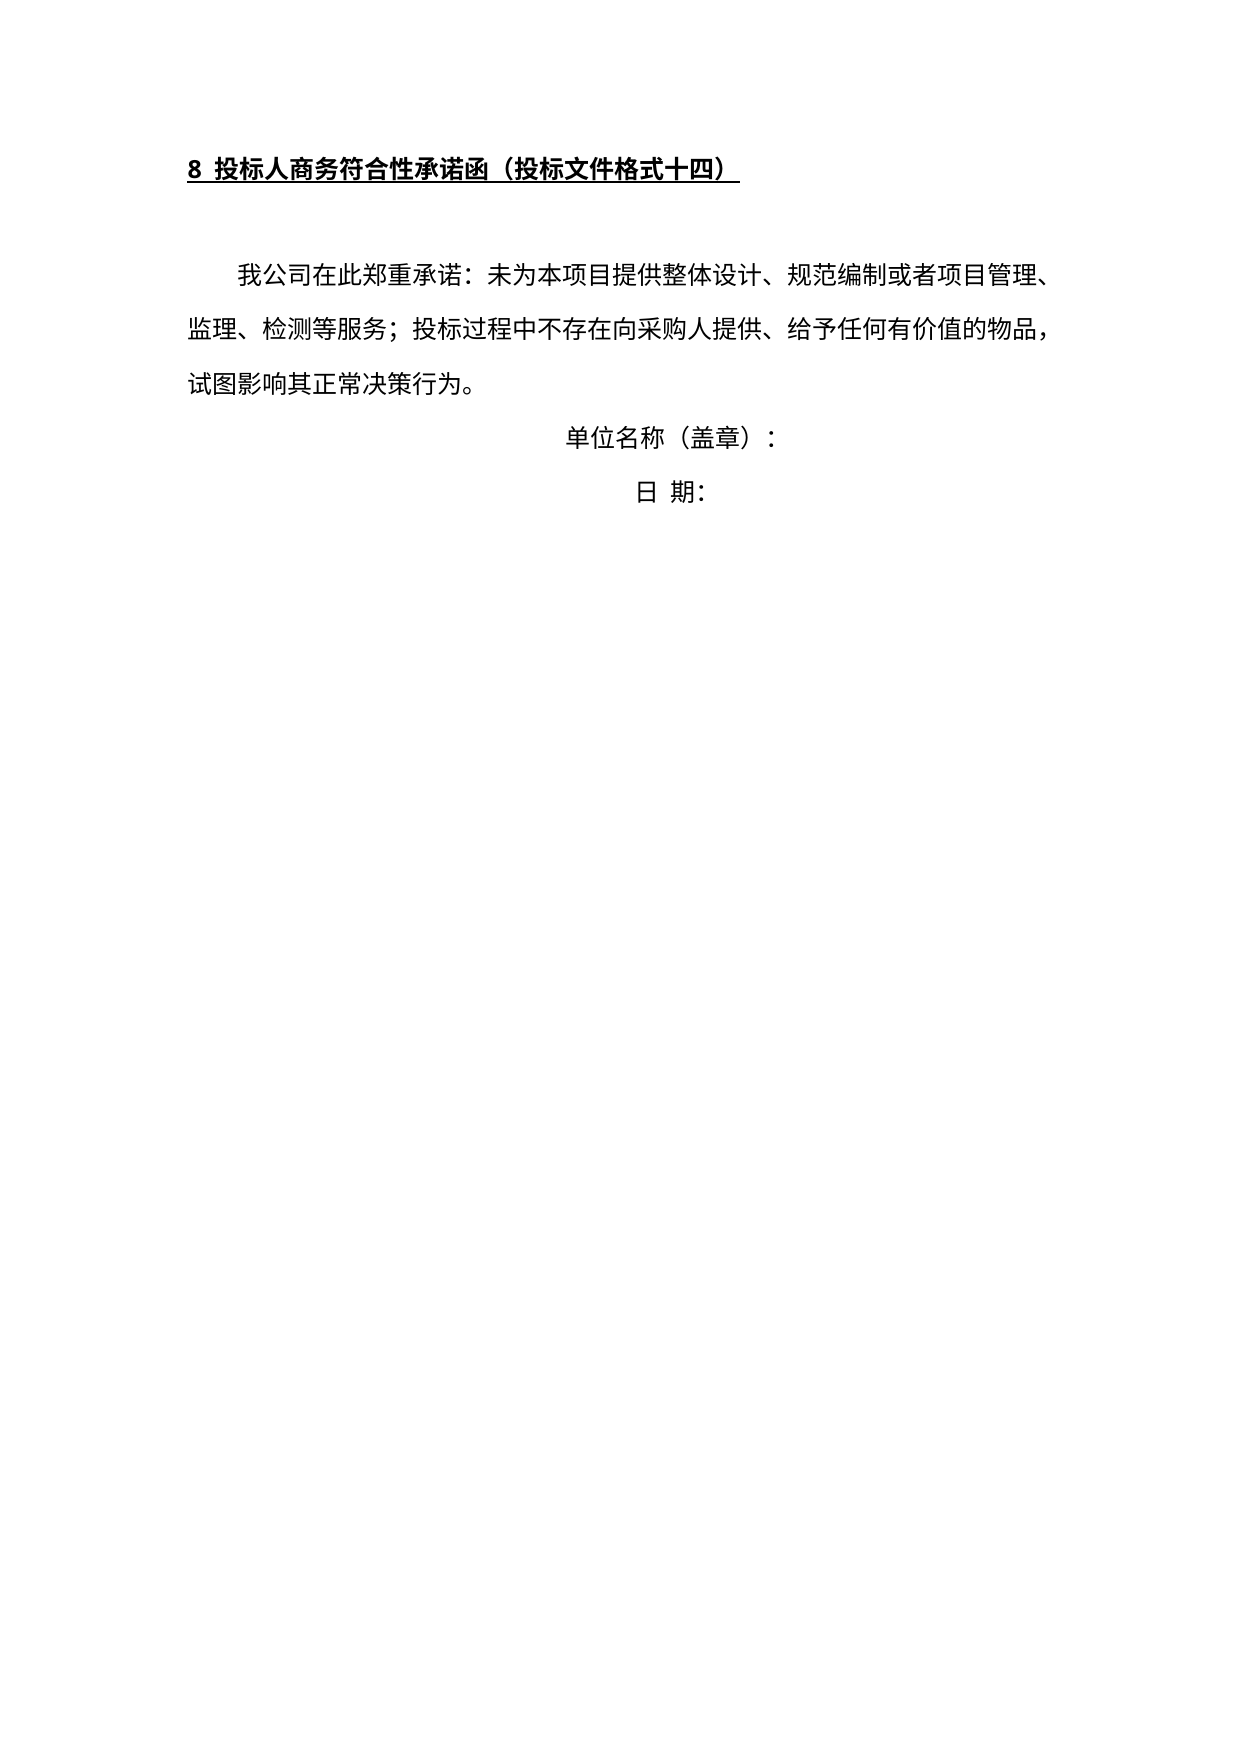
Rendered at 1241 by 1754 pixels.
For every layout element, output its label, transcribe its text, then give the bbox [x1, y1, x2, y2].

text 我公司在此郑重承诺：未为本项目提供整体设计、规范编制或者项目管理、监理、检测等服务；投标过程中不存在向采购人提供、给予任何有价值的物品，试图影响其正常决策行为。 [187, 255, 1053, 400]
subtitle 8 投标人商务符合性承诺函（投标文件格式十四） [187, 150, 1053, 186]
text 日 期： [251, 473, 1053, 509]
text 单位名称（盖章）： [251, 418, 1053, 455]
